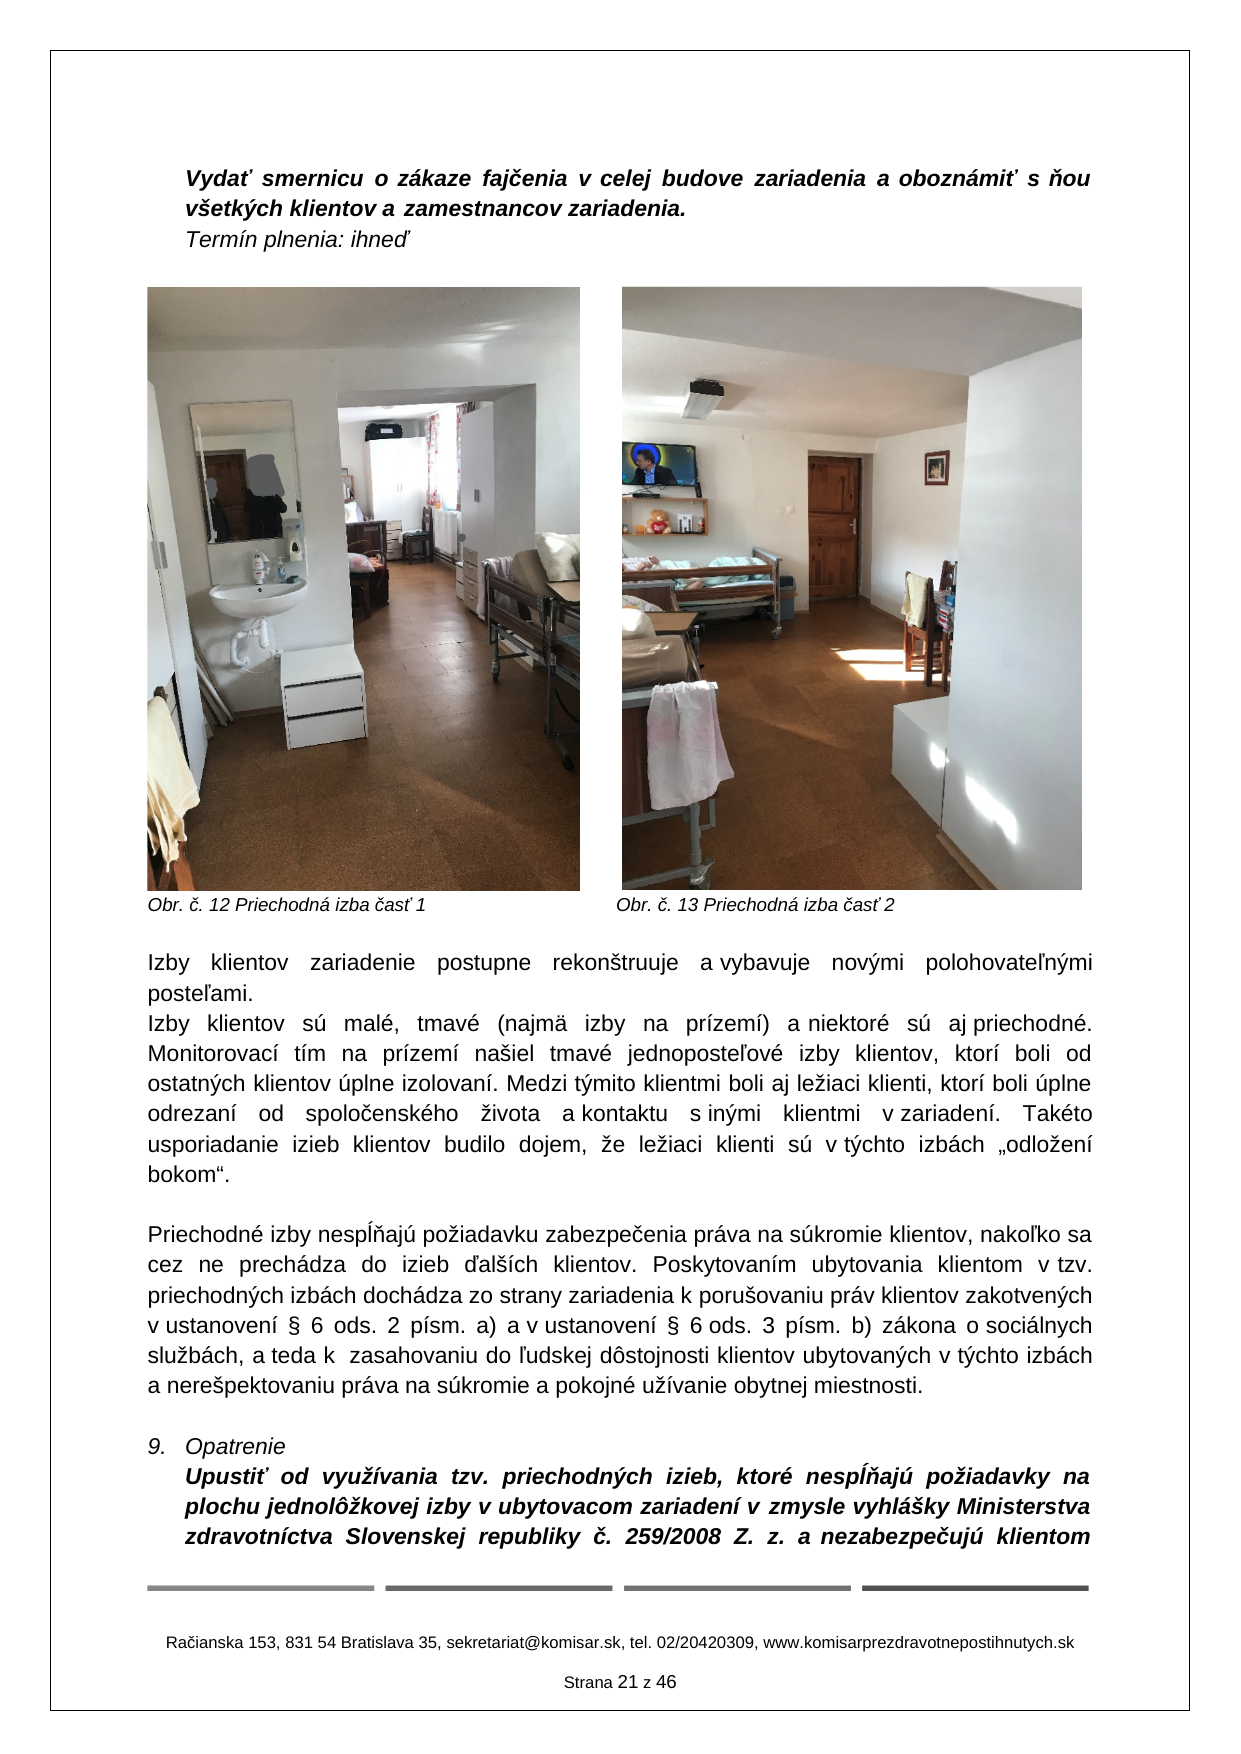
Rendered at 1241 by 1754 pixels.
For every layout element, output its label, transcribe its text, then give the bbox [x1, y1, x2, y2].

picture [147, 1585, 1089, 1591]
picture [622, 287, 1082, 890]
picture [147, 287, 580, 891]
text Izby klientov sú malé, tmavé (najmä izby na prízemí) a niektoré sú aj priechodné. Monitorovací tím na prízemí našiel tmavé jednoposteľové izby klientov, ktorí boli od ostatných klientov úplne izolovaní. Medzi týmito klientmi boli aj ležiaci klienti, ktorí boli úplne odrezaní od spoločenského života a kontaktu s inými klientmi v zariadení. Takéto usporiadanie izieb klientov budilo dojem, že ležiaci klienti sú v týchto izbách „odložení bokom“. [147, 1010, 1093, 1187]
list Opatrenie [147, 1433, 1093, 1459]
text Obr. č. 12 Priechodná izba časť 1 Obr. č. 13 Priechodná izba časť 2 [147, 894, 1093, 916]
text Termín plnenia: ihneď [185, 226, 1093, 252]
text Priechodné izby nespĺňajú požiadavku zabezpečenia práva na súkromie klientov, nakoľko sa cez ne prechádza do izieb ďalších klientov. Poskytovaním ubytovania klientom v tzv. priechodných izbách dochádza zo strany zariadenia k porušovaniu práv klientov zakotvených v ustanovení § 6 ods. 2 písm. a) a v ustanovení § 6 ods. 3 písm. b) zákona o sociálnych službách, a teda k zasahovaniu do ľudskej dôstojnosti klientov ubytovaných v týchto izbách a nerešpektovaniu práva na súkromie a pokojné užívanie obytnej miestnosti. [147, 1221, 1093, 1398]
text Izby klientov zariadenie postupne rekonštruuje a vybavuje novými polohovateľnými posteľami. [147, 949, 1093, 1006]
text Vydať smernicu o zákaze fajčenia v celej budove zariadenia a oboznámiť s ňou všetkých klientov a zamestnancov zariadenia. [185, 165, 1093, 222]
